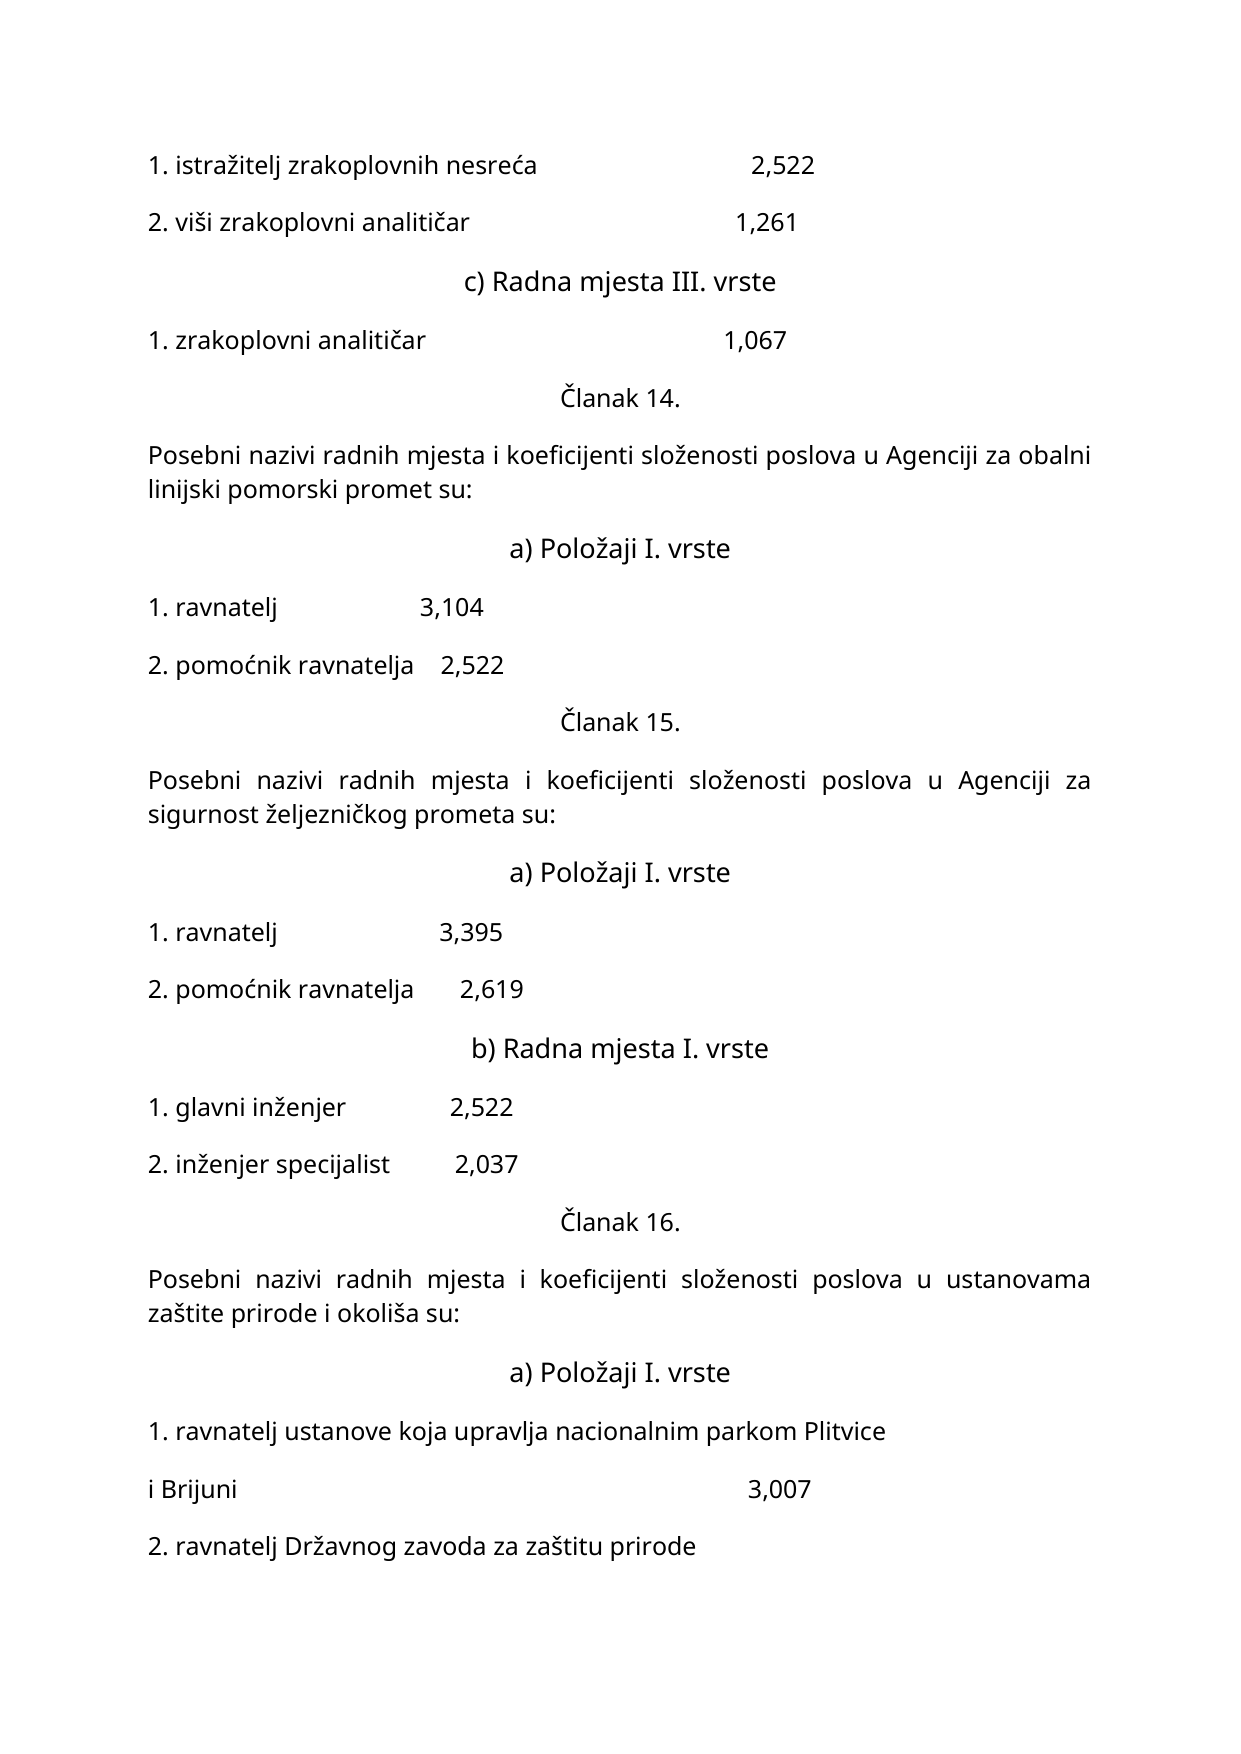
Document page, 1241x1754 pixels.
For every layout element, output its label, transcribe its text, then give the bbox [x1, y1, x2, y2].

text Posebni nazivi radnih mjesta i koeficijenti složenosti poslova u ustanovama zaštite prirode i okoliša su: [148, 1262, 1093, 1330]
text Članak 16. [148, 1204, 1093, 1238]
text 1. zrakoplovni analitičar 1,067 [148, 323, 1093, 357]
text 1. glavni inženjer 2,522 [148, 1089, 1093, 1123]
text 2. viši zrakoplovni analitičar 1,261 [148, 205, 1093, 239]
text 2. ravnatelj Državnog zavoda za zaštitu prirode [148, 1529, 1093, 1563]
text 2. pomoćnik ravnatelja 2,619 [148, 972, 1093, 1006]
text b) Radna mjesta I. vrste [148, 1029, 1093, 1066]
text Posebni nazivi radnih mjesta i koeficijenti složenosti poslova u Agenciji za sigurnost željezničkog prometa su: [148, 762, 1093, 830]
text 2. pomoćnik ravnatelja 2,522 [148, 647, 1093, 681]
text 1. istražitelj zrakoplovnih nesreća 2,522 [148, 148, 1093, 182]
text a) Položaji I. vrste [148, 1353, 1093, 1390]
text a) Položaji I. vrste [148, 529, 1093, 566]
text 1. ravnatelj 3,104 [148, 590, 1093, 624]
text c) Radna mjesta III. vrste [148, 263, 1093, 299]
text 1. ravnatelj ustanove koja upravlja nacionalnim parkom Plitvice [148, 1414, 1093, 1448]
text 1. ravnatelj 3,395 [148, 914, 1093, 948]
text a) Položaji I. vrste [148, 854, 1093, 891]
text i Brijuni 3,007 [148, 1471, 1093, 1505]
text Članak 14. [148, 380, 1093, 414]
text 2. inženjer specijalist 2,037 [148, 1147, 1093, 1181]
text Posebni nazivi radnih mjesta i koeficijenti složenosti poslova u Agenciji za obalni linijski pomorski promet su: [148, 438, 1093, 506]
text Članak 15. [148, 705, 1093, 739]
